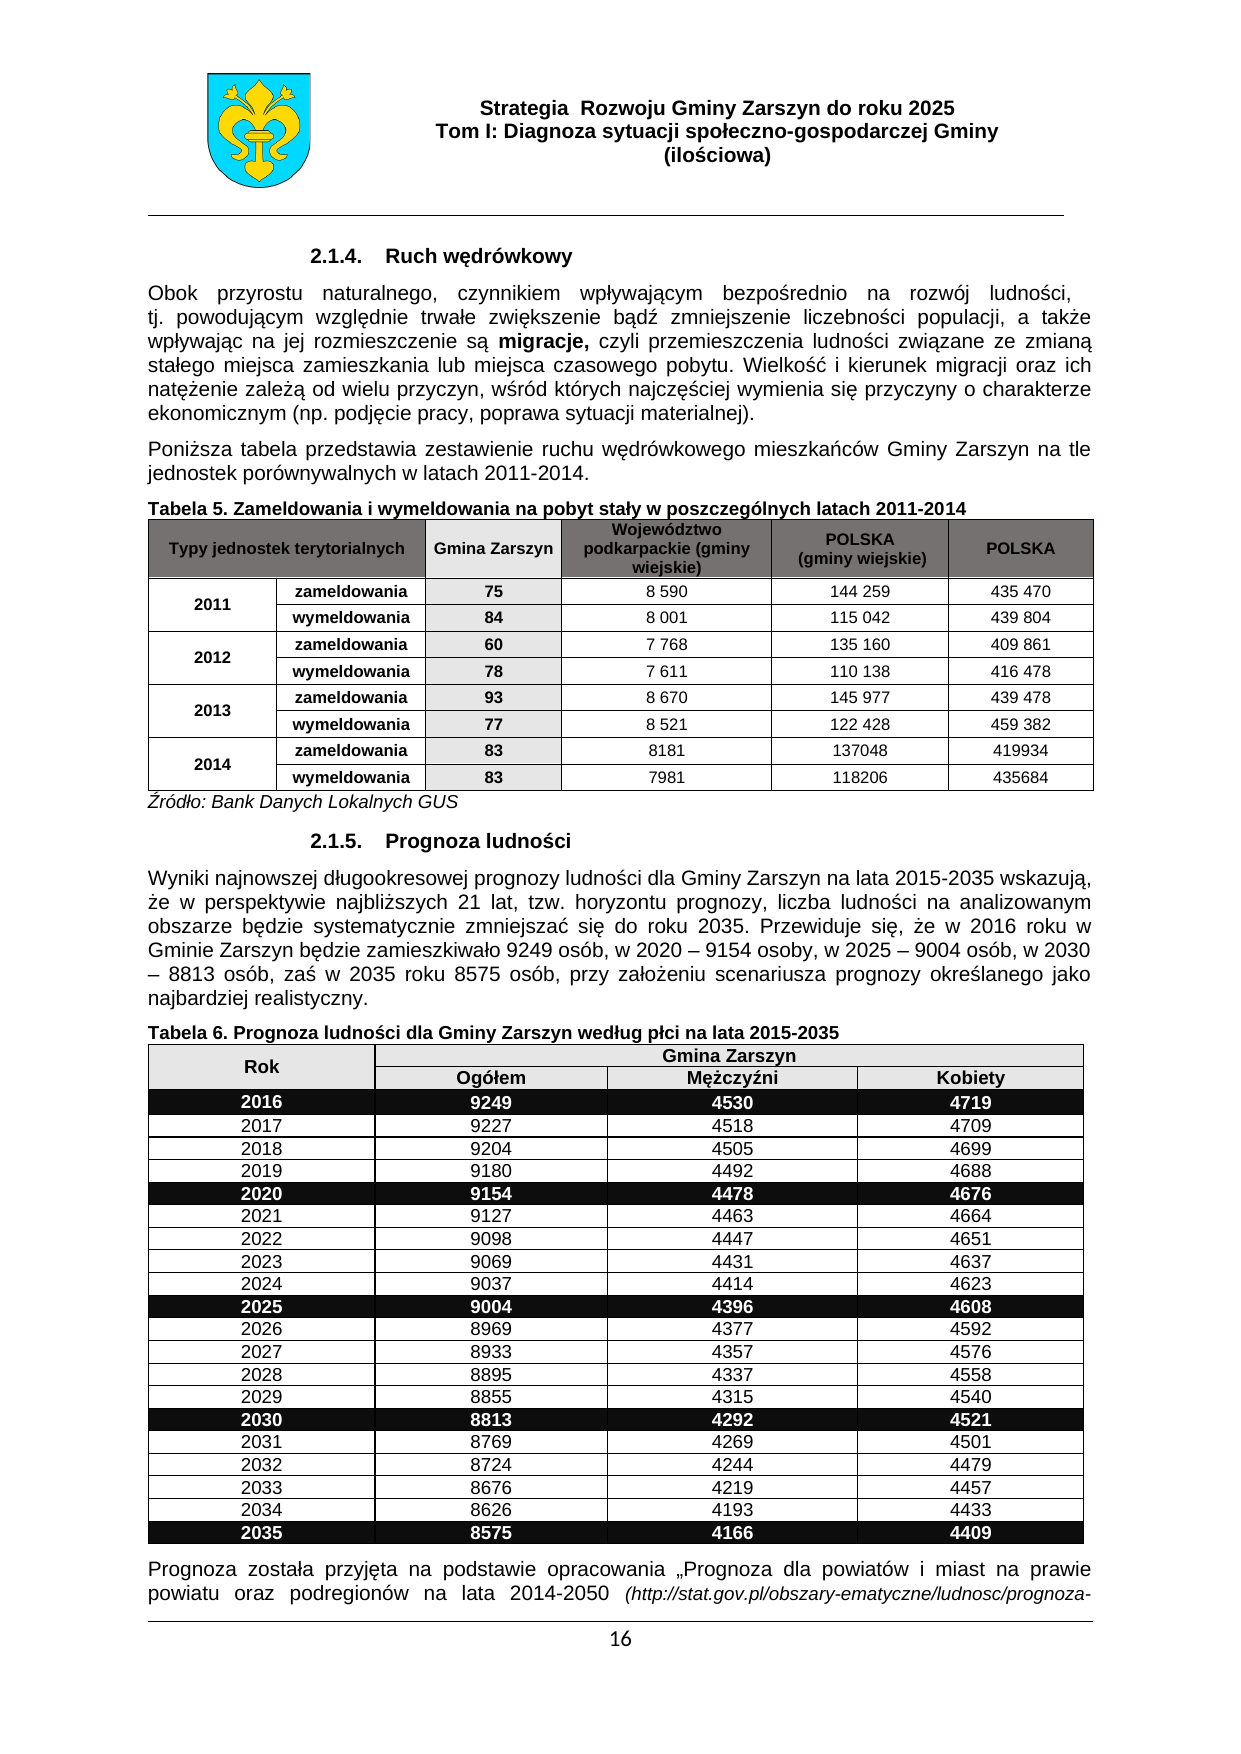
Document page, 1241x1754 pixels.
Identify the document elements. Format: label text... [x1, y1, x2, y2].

table_cell 9004 [376, 1296, 607, 1317]
table_cell 9227 [376, 1115, 607, 1136]
table_cell Ogółem [376, 1067, 607, 1089]
table_header POLSKA [949, 520, 1093, 577]
table_cell 8 590 [562, 579, 771, 604]
table_cell 409 861 [949, 632, 1093, 657]
picture [207, 73, 311, 188]
table_cell 2020 [149, 1183, 374, 1204]
table_cell 4530 [608, 1090, 857, 1114]
table_cell 435684 [949, 765, 1093, 790]
table_cell 75 [426, 579, 561, 604]
table_cell 4244 [608, 1454, 857, 1475]
table_cell 2034 [149, 1499, 374, 1521]
table_cell 2019 [149, 1160, 374, 1182]
table_cell 4664 [858, 1205, 1083, 1227]
table_cell 416 478 [949, 658, 1093, 684]
table_cell 9098 [376, 1228, 607, 1249]
table_cell wymeldowania [277, 711, 425, 737]
table_cell 2012 [149, 632, 276, 684]
table_cell 4623 [858, 1273, 1083, 1294]
table_cell 110 138 [772, 658, 948, 684]
table_cell 9069 [376, 1250, 607, 1272]
table_cell wymeldowania [277, 765, 425, 790]
table_cell 2021 [149, 1205, 374, 1227]
table_cell 4166 [608, 1522, 857, 1543]
table_cell 2023 [149, 1250, 374, 1272]
table_cell 4478 [608, 1183, 857, 1204]
table_cell 435 470 [949, 579, 1093, 604]
table_cell 8575 [376, 1522, 607, 1543]
table_cell 2017 [149, 1115, 374, 1136]
table_cell 4501 [858, 1431, 1083, 1453]
table_cell zameldowania [277, 579, 425, 604]
table_cell 8676 [376, 1476, 607, 1498]
table_cell Kobiety [858, 1067, 1083, 1089]
table_header Gmina Zarszyn [376, 1045, 1083, 1066]
table_cell zameldowania [277, 738, 425, 763]
table_cell 84 [426, 605, 561, 631]
table_cell 8895 [376, 1364, 607, 1385]
table_cell Mężczyźni [608, 1067, 857, 1089]
table_cell 2028 [149, 1364, 374, 1385]
table_cell 4492 [608, 1160, 857, 1182]
table_cell 93 [426, 685, 561, 710]
table_cell 4337 [608, 1364, 857, 1385]
table_cell 4431 [608, 1250, 857, 1272]
table_cell 2022 [149, 1228, 374, 1249]
table_cell 9037 [376, 1273, 607, 1294]
table_cell zameldowania [277, 632, 425, 657]
table_cell 4396 [608, 1296, 857, 1317]
table_header Gmina Zarszyn [426, 520, 561, 577]
list Prognoza ludności [310, 829, 1093, 853]
table_cell 9249 [376, 1090, 607, 1114]
table_cell 4608 [858, 1296, 1083, 1317]
table_cell 8769 [376, 1431, 607, 1453]
table_cell 4719 [858, 1090, 1083, 1114]
table_cell 439 478 [949, 685, 1093, 710]
table_cell 8626 [376, 1499, 607, 1521]
table_cell 8 521 [562, 711, 771, 737]
table_cell 2011 [149, 579, 276, 631]
table_cell 135 160 [772, 632, 948, 657]
table_cell 4518 [608, 1115, 857, 1136]
table_cell 8855 [376, 1386, 607, 1408]
table_cell 4479 [858, 1454, 1083, 1475]
table_header Rok [149, 1045, 374, 1089]
text Wyniki najnowszej długookresowej prognozy ludności dla Gminy Zarszyn na lata 2015-2035 wskazują, że w perspektywie najbliższych 21 lat, tzw. horyzontu prognozy, liczba ludności na analizowanym obszarze będzie systematycznie zmniejszać się do roku 2035. Przewiduje się, że w 2016 roku w Gminie Zarszyn będzie zamieszkiwało 9249 osób, w 2020 – 9154 osoby, w 2025 – 9004 osób, w 2030 – 8813 osób, zaś w 2035 roku 8575 osób, przy założeniu scenariusza prognozy określanego jako najbardziej realistyczny. [148, 866, 1093, 1009]
table_cell 8969 [376, 1318, 607, 1340]
table_cell 2024 [149, 1273, 374, 1294]
table_cell 4463 [608, 1205, 857, 1227]
table_cell 459 382 [949, 711, 1093, 737]
table_cell 4709 [858, 1115, 1083, 1136]
table_cell 83 [426, 738, 561, 763]
table_cell 4688 [858, 1160, 1083, 1182]
table_cell 9127 [376, 1205, 607, 1227]
table_cell 4540 [858, 1386, 1083, 1408]
table_cell 118206 [772, 765, 948, 790]
table_cell 4414 [608, 1273, 857, 1294]
table_cell 8813 [376, 1409, 607, 1430]
table_cell 8 001 [562, 605, 771, 631]
table_cell 2026 [149, 1318, 374, 1340]
table_cell 2016 [149, 1090, 374, 1114]
table_cell 2018 [149, 1138, 374, 1159]
text Źródło: Bank Danych Lokalnych GUS [148, 791, 1093, 813]
table_cell 2029 [149, 1386, 374, 1408]
table_cell 4505 [608, 1138, 857, 1159]
text Obok przyrostu naturalnego, czynnikiem wpływającym bezpośrednio na rozwój ludności, tj. powodującym względnie trwałe zwiększenie bądź zmniejszenie liczebności populacji, a także wpływając na jej rozmieszczenie są migracje, czyli przemieszczenia ludności związane ze zmianą stałego miejsca zamieszkania lub miejsca czasowego pobytu. Wielkość i kierunek migracji oraz ich natężenie zależą od wielu przyczyn, wśród których najczęściej wymienia się przyczyny o charakterze ekonomicznym (np. podjęcie pracy, poprawa sytuacji materialnej). [148, 281, 1093, 424]
table_cell 145 977 [772, 685, 948, 710]
table_cell 4558 [858, 1364, 1083, 1385]
table_cell 9180 [376, 1160, 607, 1182]
table_header Typy jednostek terytorialnych [149, 520, 425, 577]
table_cell 7 611 [562, 658, 771, 684]
table_cell 9204 [376, 1138, 607, 1159]
table_cell 4315 [608, 1386, 857, 1408]
table_cell 7 768 [562, 632, 771, 657]
table_cell 2014 [149, 738, 276, 790]
table_cell 4699 [858, 1138, 1083, 1159]
list Ruch wędrówkowy [310, 244, 1093, 268]
table_cell 4637 [858, 1250, 1083, 1272]
table_cell 2013 [149, 685, 276, 737]
table_cell 7981 [562, 765, 771, 790]
table_cell 4576 [858, 1341, 1083, 1362]
table_header Województwo podkarpackie (gminy wiejskie) [562, 520, 771, 577]
text Poniższa tabela przedstawia zestawienie ruchu wędrówkowego mieszkańców Gminy Zarszyn na tle jednostek porównywalnych w latach 2011-2014. [148, 437, 1093, 485]
table_cell 2025 [149, 1296, 374, 1317]
table_cell zameldowania [277, 685, 425, 710]
table_cell 2032 [149, 1454, 374, 1475]
table_cell 4457 [858, 1476, 1083, 1498]
table_cell 4651 [858, 1228, 1083, 1249]
table_cell 115 042 [772, 605, 948, 631]
table_cell 8933 [376, 1341, 607, 1362]
table_cell 4357 [608, 1341, 857, 1362]
table_cell wymeldowania [277, 658, 425, 684]
table_cell 78 [426, 658, 561, 684]
table_cell wymeldowania [277, 605, 425, 631]
table_cell 4219 [608, 1476, 857, 1498]
table_cell 4676 [858, 1183, 1083, 1204]
table_header POLSKA (gminy wiejskie) [772, 520, 948, 577]
table_cell 2035 [149, 1522, 374, 1543]
table_cell 4447 [608, 1228, 857, 1249]
table_cell 2027 [149, 1341, 374, 1362]
table_cell 77 [426, 711, 561, 737]
table_cell 2033 [149, 1476, 374, 1498]
table_cell 8181 [562, 738, 771, 763]
table_cell 4433 [858, 1499, 1083, 1521]
table_cell 8 670 [562, 685, 771, 710]
table_cell 419934 [949, 738, 1093, 763]
table_cell 2030 [149, 1409, 374, 1430]
table_cell 4377 [608, 1318, 857, 1340]
table_cell 4269 [608, 1431, 857, 1453]
table_cell 9154 [376, 1183, 607, 1204]
table_cell 4292 [608, 1409, 857, 1430]
text Tabela 5. Zameldowania i wymeldowania na pobyt stały w poszczególnych latach 2011-2014 [148, 497, 1093, 519]
text Tabela 6. Prognoza ludności dla Gminy Zarszyn według płci na lata 2015-2035 [148, 1022, 1093, 1043]
table_cell 4193 [608, 1499, 857, 1521]
table_cell 144 259 [772, 579, 948, 604]
table_cell 137048 [772, 738, 948, 763]
table_cell 4592 [858, 1318, 1083, 1340]
table_cell 4409 [858, 1522, 1083, 1543]
table_cell 439 804 [949, 605, 1093, 631]
table_cell 60 [426, 632, 561, 657]
table_cell 122 428 [772, 711, 948, 737]
table_cell 2031 [149, 1431, 374, 1453]
table_cell 4521 [858, 1409, 1083, 1430]
table_cell 8724 [376, 1454, 607, 1475]
table_cell 83 [426, 765, 561, 790]
